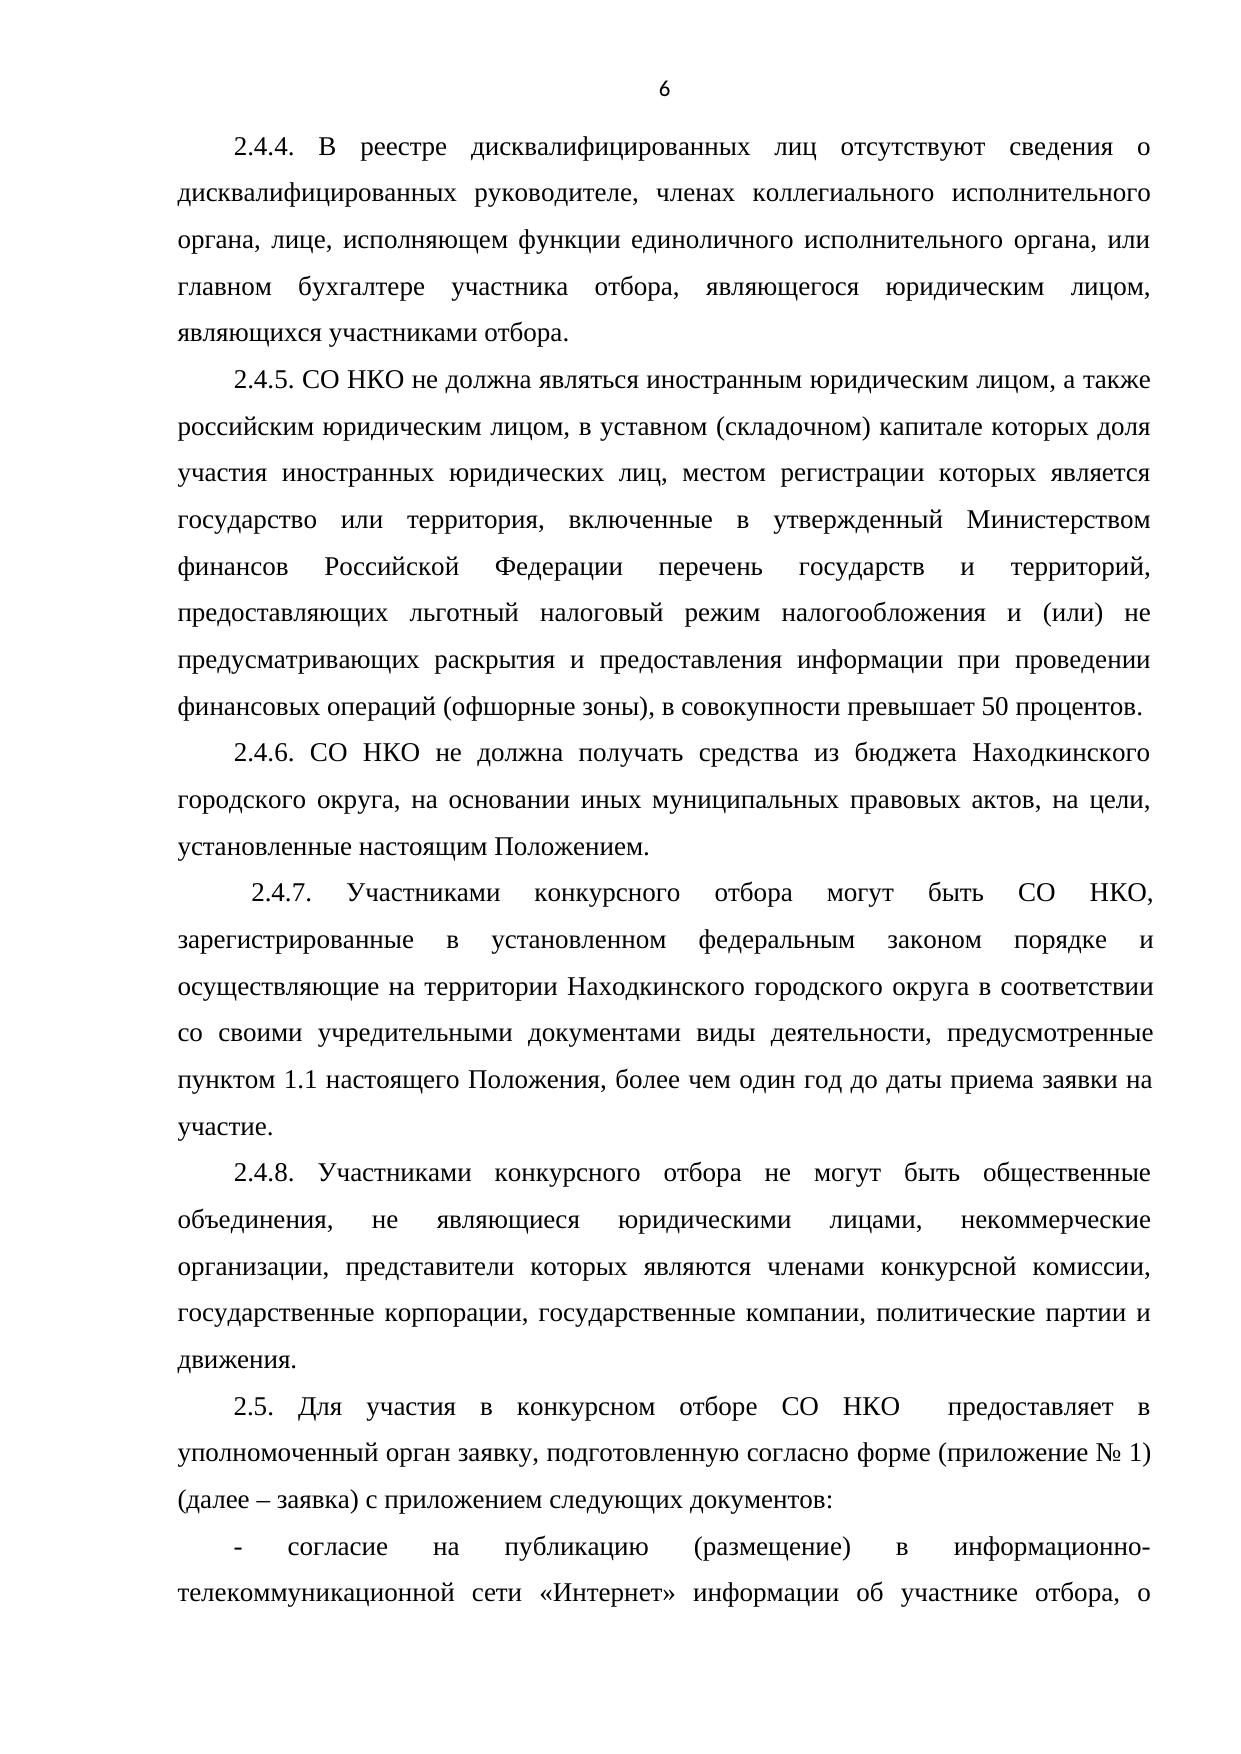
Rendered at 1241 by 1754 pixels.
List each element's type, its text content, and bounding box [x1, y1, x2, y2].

text 2.4.7. Участниками конкурсного отбора могут быть СО НКО, зарегистрированные в установленном федеральным законом порядке и осуществляющие на территории Находкинского городского округа в соответствии со своими учредительными документами виды деятельности, предусмотренные пунктом 1.1 настоящего Положения, более чем один год до даты приема заявки на участие. [177, 876, 1154, 1141]
text 2.4.8. Участниками конкурсного отбора не могут быть общественные объединения, не являющиеся юридическими лицами, некоммерческие организации, представители которых являются членами конкурсной комиссии, государственные корпорации, государственные компании, политические партии и движения. [177, 1156, 1152, 1374]
text 2.4.5. СО НКО не должна являться иностранным юридическим лицом, а также российским юридическим лицом, в уставном (складочном) капитале которых доля участия иностранных юридических лиц, местом регистрации которых является государство или территория, включенные в утвержденный Министерством финансов Российской Федерации перечень государств и территорий, предоставляющих льготный налоговый режим налогообложения и (или) не предусматривающих раскрытия и предоставления информации при проведении финансовых операций (офшорные зоны), в совокупности превышает 50 процентов. [177, 363, 1152, 721]
text 2.4.4. В реестре дисквалифицированных лиц отсутствуют сведения о дисквалифицированных руководителе, членах коллегиального исполнительного органа, лице, исполняющем функции единоличного исполнительного органа, или главном бухгалтере участника отбора, являющегося юридическим лицом, являющихся участниками отбора. [177, 130, 1152, 348]
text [177, 1530, 1152, 1608]
text 2.5. Для участия в конкурсном отборе СО НКО предоставляет в уполномоченный орган заявку, подготовленную согласно форме (приложение № 1) (далее – заявка) с приложением следующих документов: [177, 1390, 1152, 1514]
text 2.4.6. СО НКО не должна получать средства из бюджета Находкинского городского округа, на основании иных муниципальных правовых актов, на цели, установленные настоящим Положением. [177, 736, 1152, 861]
